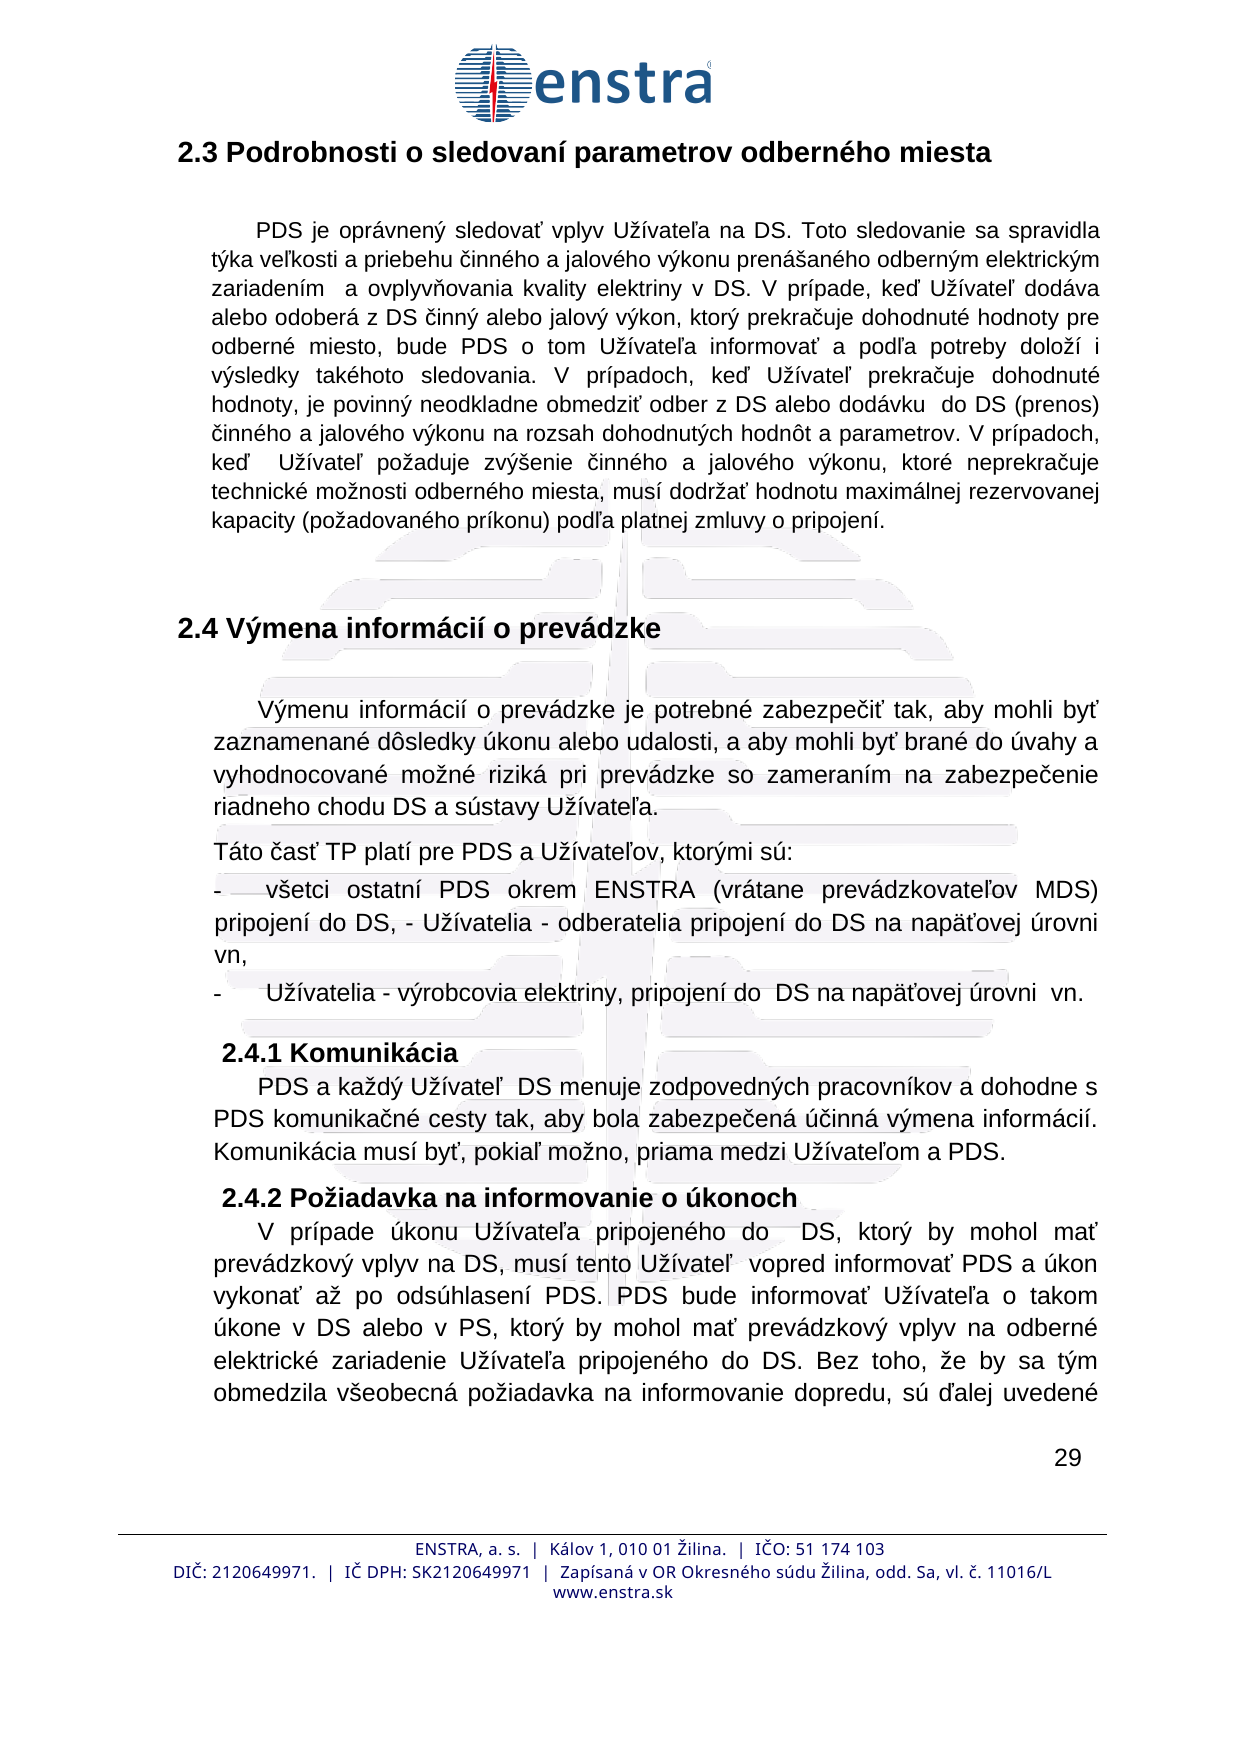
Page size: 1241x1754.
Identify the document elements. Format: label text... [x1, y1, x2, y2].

picture [454, 43, 711, 122]
subtitle 2.3 Podrobnosti o sledovaní parametrov odberného miesta [177, 135, 1107, 169]
subtitle 2.4.1 Komunikácia [222, 1037, 1100, 1068]
text Výmenu informácií o prevádzke je potrebné zabezpečiť tak, aby mohli byť zaznamenané dôsledky úkonu alebo udalosti, a aby mohli byť brané do úvahy a vyhodnocované možné riziká pri prevádzke so zameraním na zabezpečenie riadneho chodu DS a sústavy Užívateľa. [213, 695, 1099, 821]
text PDS a každý Užívateľ DS menuje zodpovedných pracovníkov a dohodne s PDS komunikačné cesty tak, aby bola zabezpečená účinná výmena informácií. Komunikácia musí byť, pokiaľ možno, priama medzi Užívateľom a PDS. [213, 1072, 1099, 1165]
list Užívatelia - výrobcovia elektriny, pripojení do DS na napäťovej úrovni vn. [213, 978, 1099, 1007]
text PDS je oprávnený sledovať vplyv Užívateľa na DS. Toto sledovanie sa spravidla týka veľkosti a priebehu činného a jalového výkonu prenášaného odberným elektrickým zariadením a ovplyvňovania kvality elektriny v DS. V prípade, keď Užívateľ dodáva alebo odoberá z DS činný alebo jalový výkon, ktorý prekračuje dohodnuté hodnoty pre odberné miesto, bude PDS o tom Užívateľa informovať a podľa potreby doloží i výsledky takéhoto sledovania. V prípadoch, keď Užívateľ prekračuje dohodnuté hodnoty, je povinný neodkladne obmedziť odber z DS alebo dodávku do DS (prenos) činného a jalového výkonu na rozsah dohodnutých hodnôt a parametrov. V prípadoch, keď Užívateľ požaduje zvýšenie činného a jalového výkonu, ktoré neprekračuje technické možnosti odberného miesta, musí dodržať hodnotu maximálnej rezervovanej kapacity (požadovaného príkonu) podľa platnej zmluvy o pripojení. [211, 217, 1100, 533]
text Táto časť TP platí pre PDS a Užívateľov, ktorými sú: [213, 837, 1099, 866]
subtitle 2.4.2 Požiadavka na informovanie o úkonoch [222, 1182, 1100, 1213]
subtitle 2.4 Výmena informácií o prevádzke [177, 611, 1107, 645]
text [213, 1217, 1099, 1407]
list všetci ostatní PDS okrem ENSTRA (vrátane prevádzkovateľov MDS) pripojení do DS, - Užívatelia - odberatelia pripojení do DS na napäťovej úrovni vn, [213, 875, 1099, 969]
